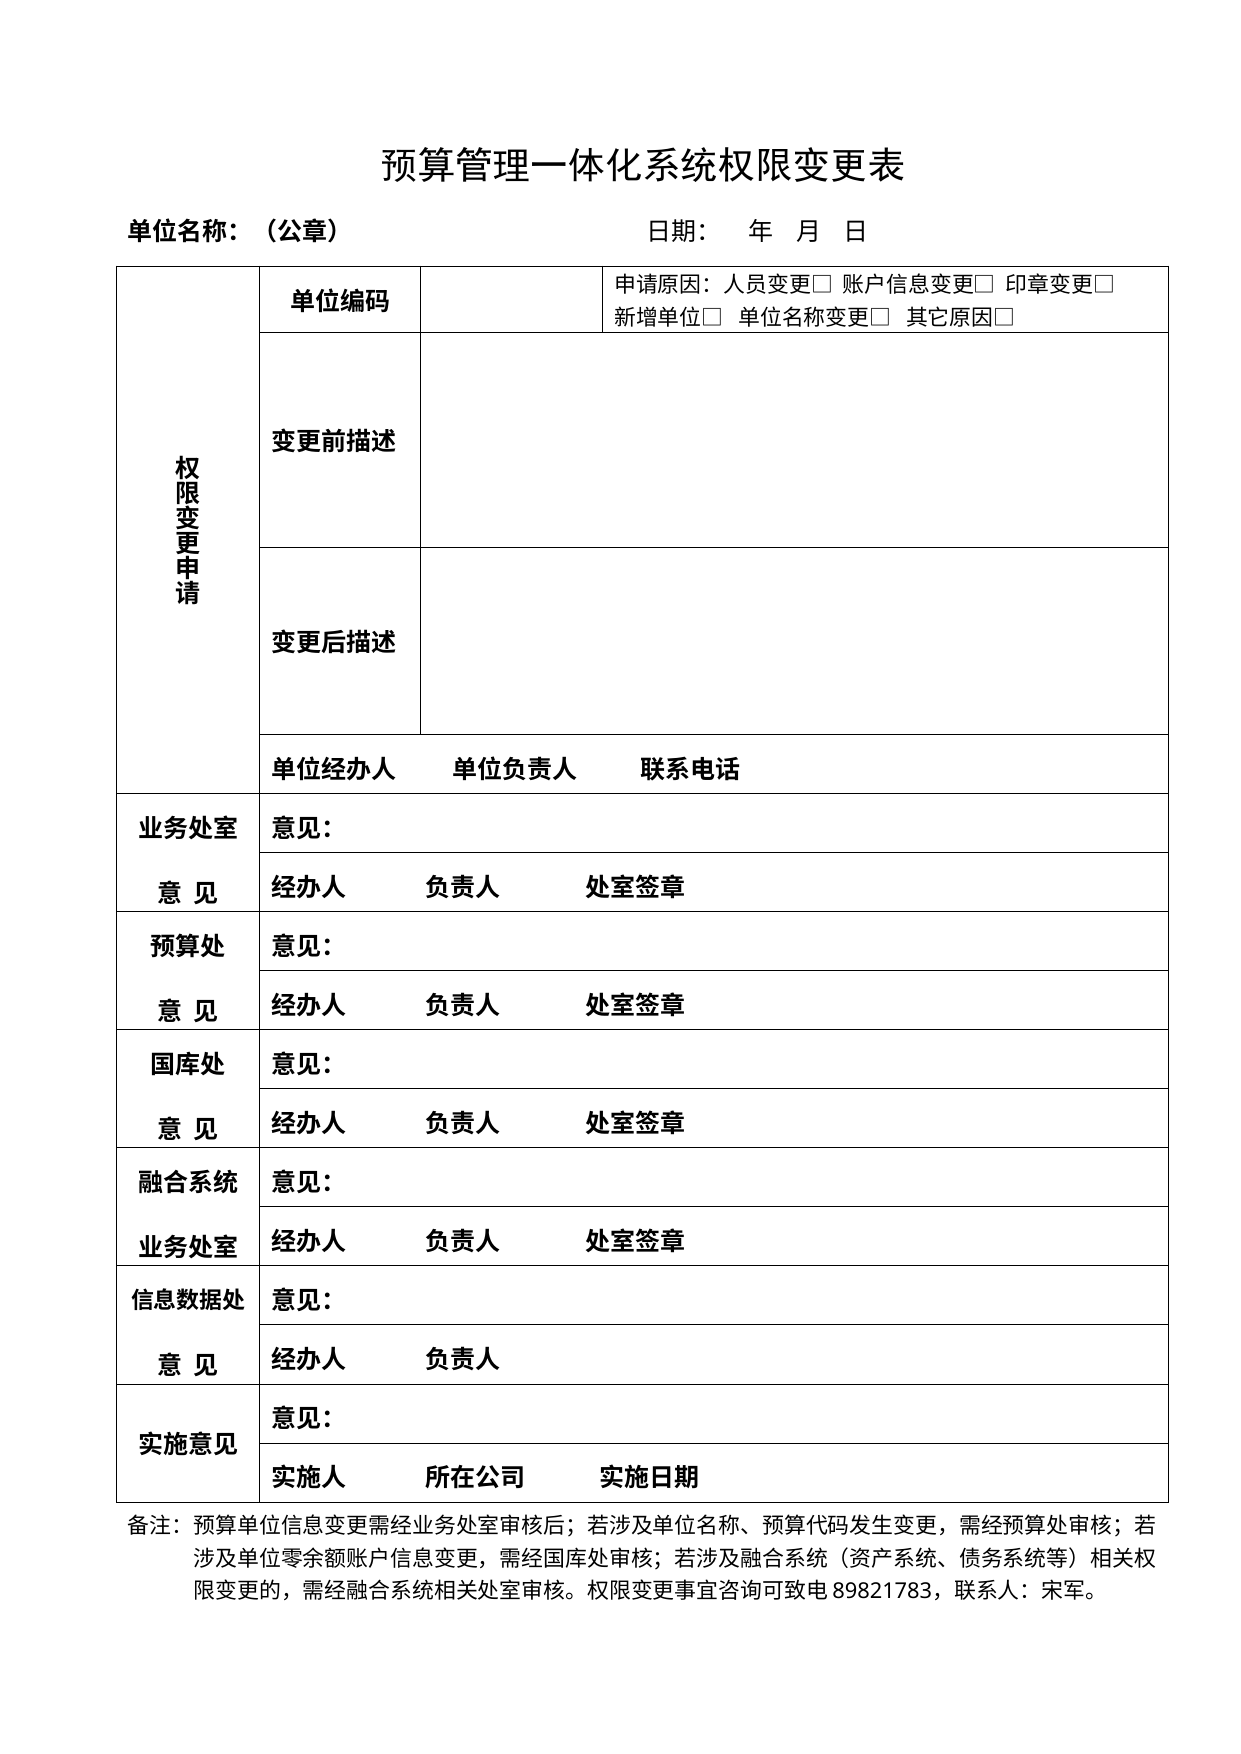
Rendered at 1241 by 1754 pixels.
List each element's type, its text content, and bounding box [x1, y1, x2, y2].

table_cell 单位经办人 单位负责人 联系电话 [260, 735, 1168, 793]
table_cell 日期： 年 月 日 [420, 195, 1168, 266]
table_cell 变更前描述 [260, 333, 420, 547]
table_cell 实施人 所在公司 实施日期 [260, 1444, 1168, 1502]
table_cell 业务处室 意 见 [117, 794, 259, 911]
table_cell 经办人 负责人 处室签章 [260, 1207, 1168, 1265]
table_cell 意见： [260, 1148, 1168, 1206]
table_cell 信息数据处 意 见 [117, 1266, 259, 1383]
table_cell 变更后描述 [260, 548, 420, 734]
table_cell 权限变更申请 [117, 267, 259, 793]
table_cell 经办人 负责人 处室签章 [260, 853, 1168, 911]
table_cell 经办人 负责人 处室签章 [260, 1089, 1168, 1147]
table_cell 申请原因：人员变更□ 账户信息变更□ 印章变更□ 新增单位□ 单位名称变更□ 其它原因□ [603, 267, 1168, 332]
table_cell [421, 548, 1168, 734]
table_cell 意见： [260, 1266, 1168, 1324]
table_cell 意见： [260, 794, 1168, 852]
table_cell 备注：预算单位信息变更需经业务处室审核后；若涉及单位名称、预算代码发生变更，需经预算处审核；若涉及单位零余额账户信息变更，需经国库处审核；若涉及融合系统（资产系统、债务系统等）相关权限变更的，需经融合系统相关处室审核。权限变更事宜咨询可致电89821783，联系人：宋军。 [116, 1503, 1168, 1611]
table_cell 意见： [260, 1385, 1168, 1442]
table_cell 单位编码 [260, 267, 420, 332]
table_cell 意见： [260, 1030, 1168, 1088]
table_cell [421, 267, 602, 332]
table_cell 意见： [260, 912, 1168, 970]
table_cell 单位名称：（公章） [116, 195, 420, 266]
table_cell 国库处 意 见 [117, 1030, 259, 1147]
table_cell 实施意见 [117, 1385, 259, 1502]
table_cell 融合系统业务处室意见 [117, 1148, 259, 1265]
table_header 预算管理一体化系统权限变更表 [116, 130, 1168, 194]
table_cell 经办人 负责人 [260, 1325, 1168, 1383]
table_cell 经办人 负责人 处室签章 [260, 971, 1168, 1029]
table_cell [421, 333, 1168, 547]
table_cell 预算处 意 见 [117, 912, 259, 1029]
